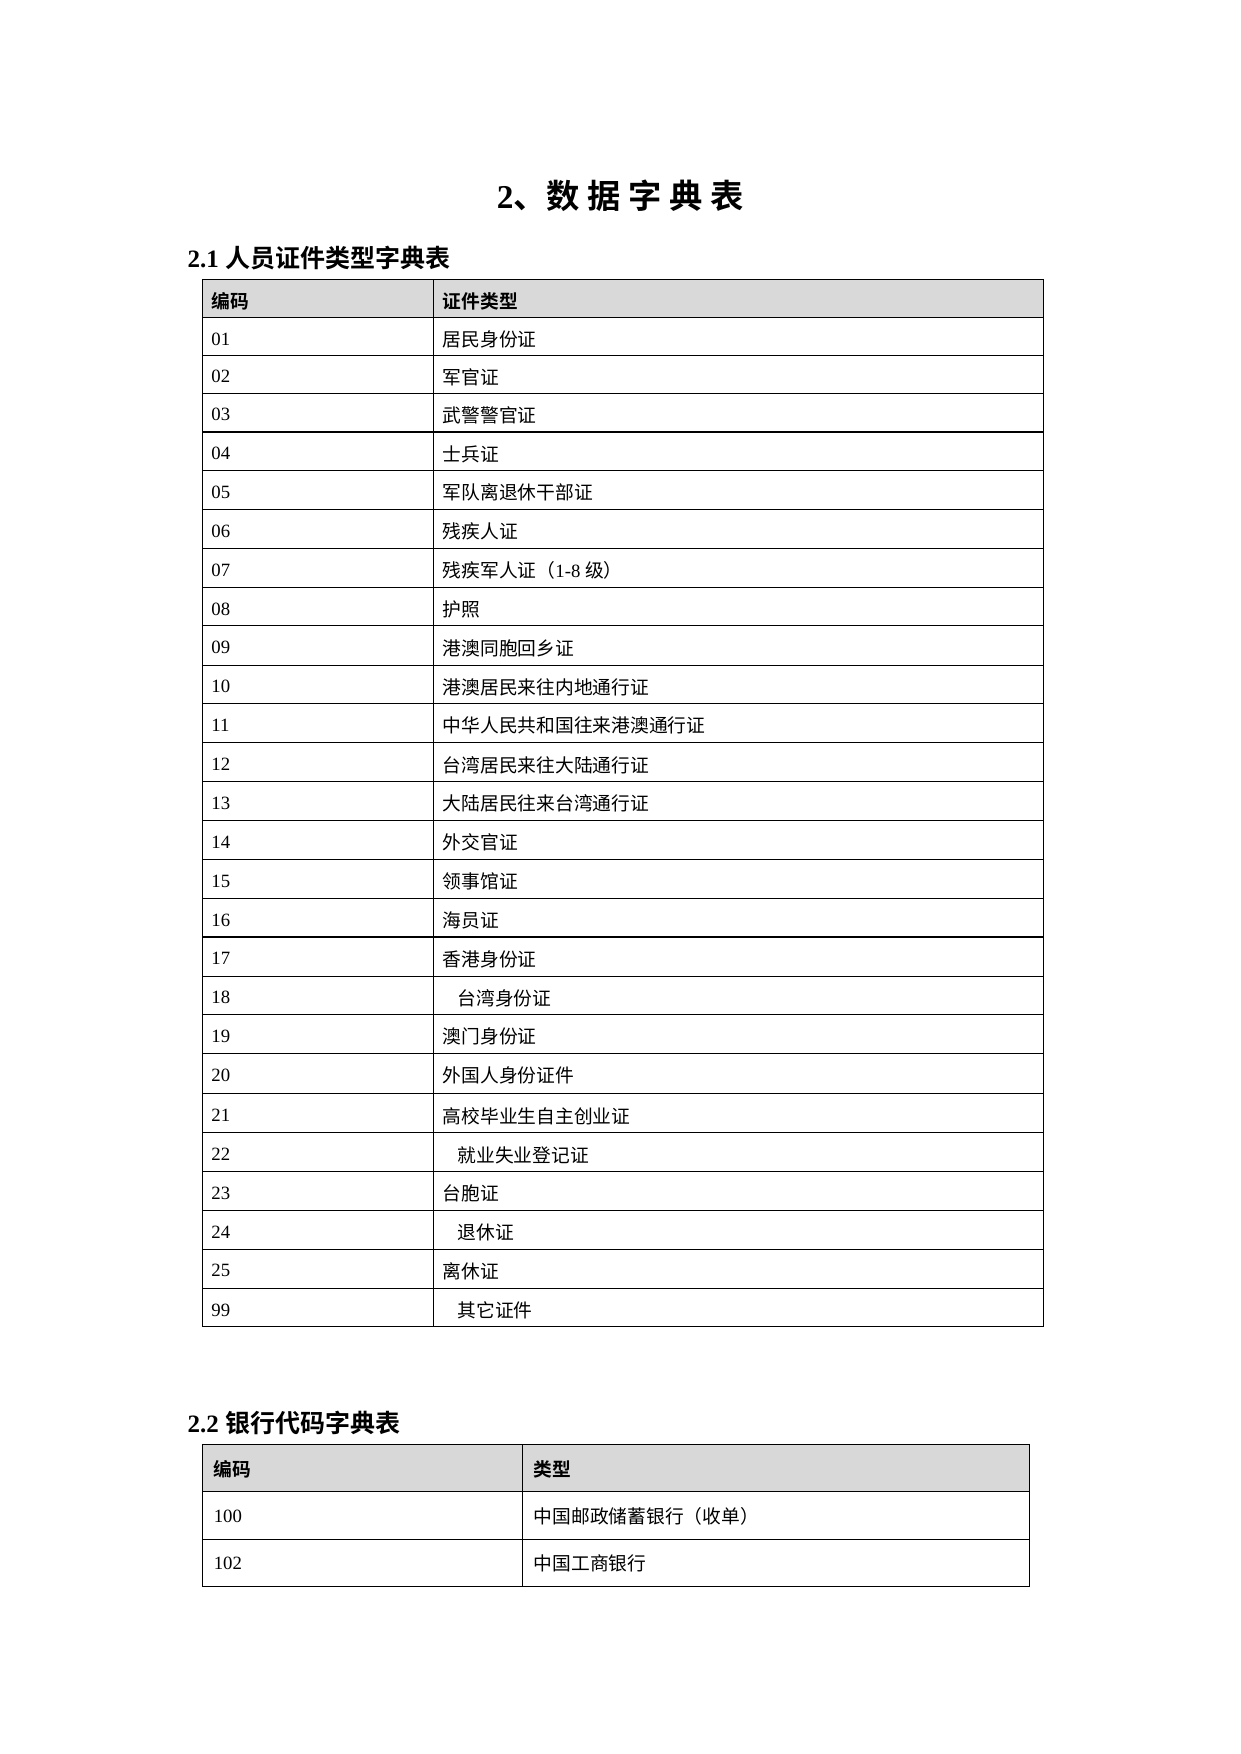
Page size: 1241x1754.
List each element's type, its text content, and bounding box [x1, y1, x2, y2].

table_cell [615, 977, 1043, 1014]
table_header 证件类型 [434, 280, 1043, 317]
table_cell [434, 977, 448, 1014]
table_cell 07 [203, 549, 433, 587]
table_cell 23 [203, 1172, 433, 1210]
table_cell 20 [203, 1054, 433, 1093]
table_cell 港澳居民来往内地通行证 [434, 666, 1043, 703]
table_cell 武警警官证 [434, 394, 1043, 431]
table_cell 14 [203, 821, 433, 859]
table_cell 护照 [434, 588, 1043, 625]
table_cell 13 [203, 782, 433, 820]
table_cell 中国工商银行 [523, 1540, 1029, 1586]
table_cell 离休证 [434, 1250, 1043, 1288]
table_cell 台湾身份证 [449, 977, 614, 1014]
table_cell 就业失业登记证 [449, 1133, 681, 1171]
table_cell 香港身份证 [434, 938, 1043, 976]
table_cell 18 [203, 977, 433, 1014]
subtitle 2、数 据 字 典 表 [187, 162, 1053, 220]
table_cell 外交官证 [434, 821, 1043, 859]
table_cell 高校毕业生自主创业证 [434, 1094, 1043, 1132]
table_cell 台湾居民来往大陆通行证 [434, 743, 1043, 781]
table_cell [434, 1133, 448, 1171]
table_cell [681, 1133, 1043, 1171]
table_cell 海员证 [434, 899, 1043, 936]
table_cell [434, 1289, 448, 1326]
table_cell 99 [203, 1289, 433, 1326]
table_cell 24 [203, 1211, 433, 1248]
table_header 类型 [523, 1445, 1029, 1491]
table_cell 港澳同胞回乡证 [434, 626, 1043, 664]
table_cell [434, 1211, 448, 1248]
table_cell 残疾军人证（1-8 级） [434, 549, 1043, 587]
table_cell 军官证 [434, 356, 1043, 392]
table_cell 澳门身份证 [434, 1015, 1043, 1053]
table_cell 100 [203, 1492, 522, 1538]
table_header 编码 [203, 280, 433, 317]
table_cell 05 [203, 471, 433, 509]
table_cell 中华人民共和国往来港澳通行证 [434, 704, 1043, 742]
table_cell 19 [203, 1015, 433, 1053]
table_header 编码 [203, 1445, 522, 1491]
subtitle 2.1 人员证件类型字典表 [187, 220, 1053, 279]
table_cell 残疾人证 [434, 510, 1043, 548]
table_cell [548, 1211, 1043, 1248]
table_cell 军队离退休干部证 [434, 471, 1043, 509]
table_cell 25 [203, 1250, 433, 1288]
table_cell 21 [203, 1094, 433, 1132]
table_cell 22 [203, 1133, 433, 1171]
table_cell 09 [203, 626, 433, 664]
table_cell 02 [203, 356, 433, 392]
table_cell 士兵证 [434, 433, 1043, 470]
table_cell 03 [203, 394, 433, 431]
table_cell 04 [203, 433, 433, 470]
table_cell 外国人身份证件 [434, 1054, 1043, 1093]
table_cell 16 [203, 899, 433, 936]
table_cell 退休证 [449, 1211, 548, 1248]
table_cell 01 [203, 318, 433, 354]
table_cell 11 [203, 704, 433, 742]
table_cell [581, 1289, 1043, 1326]
table_cell 大陆居民往来台湾通行证 [434, 782, 1043, 820]
table_cell 102 [203, 1540, 522, 1586]
table_cell 06 [203, 510, 433, 548]
table_cell 15 [203, 860, 433, 898]
table_cell 17 [203, 938, 433, 976]
subtitle 2.2 银行代码字典表 [187, 1386, 1053, 1444]
table_cell 台胞证 [434, 1172, 1043, 1210]
table_cell 中国邮政储蓄银行（收单） [523, 1492, 1029, 1538]
table_cell 12 [203, 743, 433, 781]
table_cell 领事馆证 [434, 860, 1043, 898]
table_cell 10 [203, 666, 433, 703]
table_cell 其它证件 [449, 1289, 581, 1326]
table_cell 居民身份证 [434, 318, 1043, 354]
table_cell 08 [203, 588, 433, 625]
